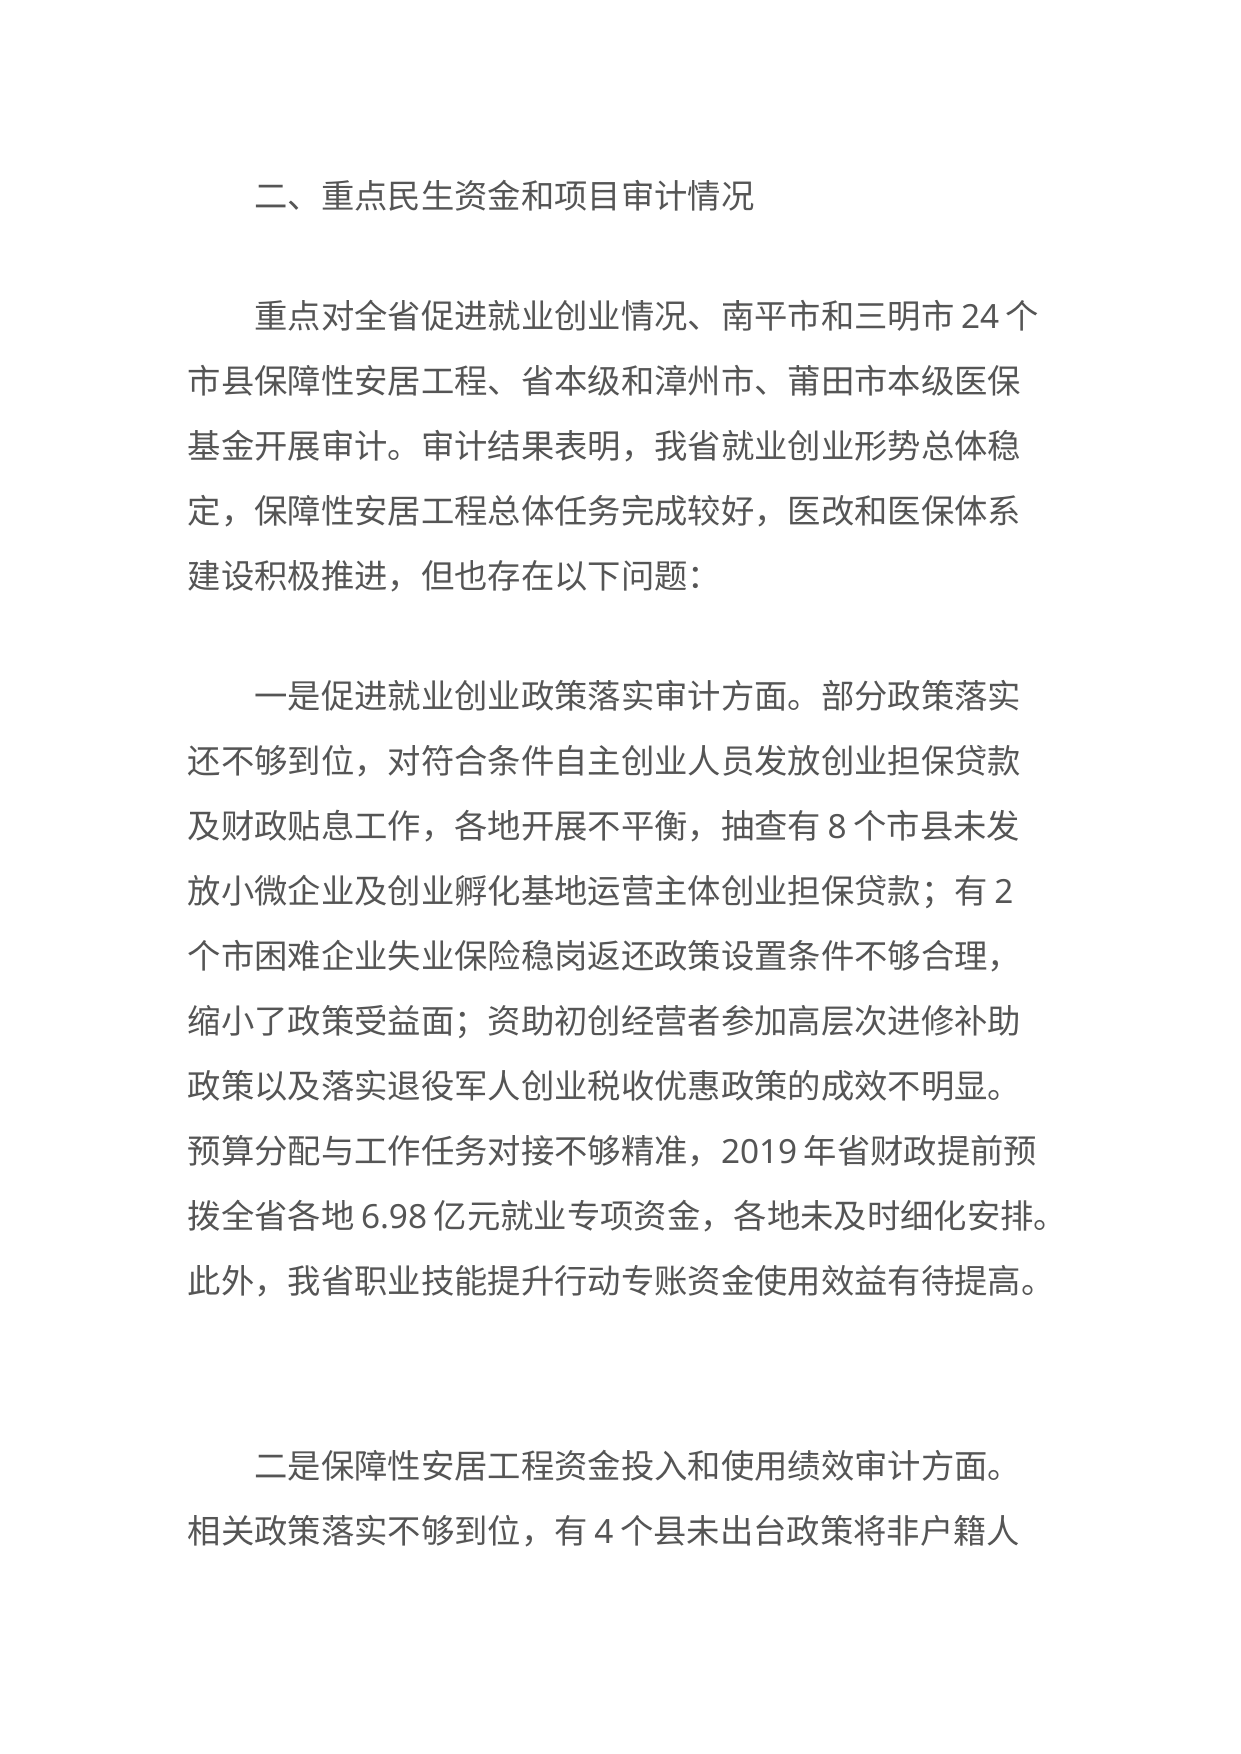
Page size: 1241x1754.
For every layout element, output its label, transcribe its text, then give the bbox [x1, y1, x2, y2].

text 一是促进就业创业政策落实审计方面。部分政策落实还不够到位，对符合条件自主创业人员发放创业担保贷款及财政贴息工作，各地开展不平衡，抽查有8个市县未发放小微企业及创业孵化基地运营主体创业担保贷款；有2个市困难企业失业保险稳岗返还政策设置条件不够合理，缩小了政策受益面；资助初创经营者参加高层次进修补助政策以及落实退役军人创业税收优惠政策的成效不明显。预算分配与工作任务对接不够精准，2019年省财政提前预拨全省各地6.98亿元就业专项资金，各地未及时细化安排。此外，我省职业技能提升行动专账资金使用效益有待提高。 [187, 662, 1053, 1377]
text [187, 1431, 1053, 1561]
text 重点对全省促进就业创业情况、南平市和三明市24个市县保障性安居工程、省本级和漳州市、莆田市本级医保基金开展审计。审计结果表明，我省就业创业形势总体稳定，保障性安居工程总体任务完成较好，医改和医保体系建设积极推进，但也存在以下问题： [187, 282, 1053, 607]
text 二、重点民生资金和项目审计情况 [187, 162, 1053, 227]
